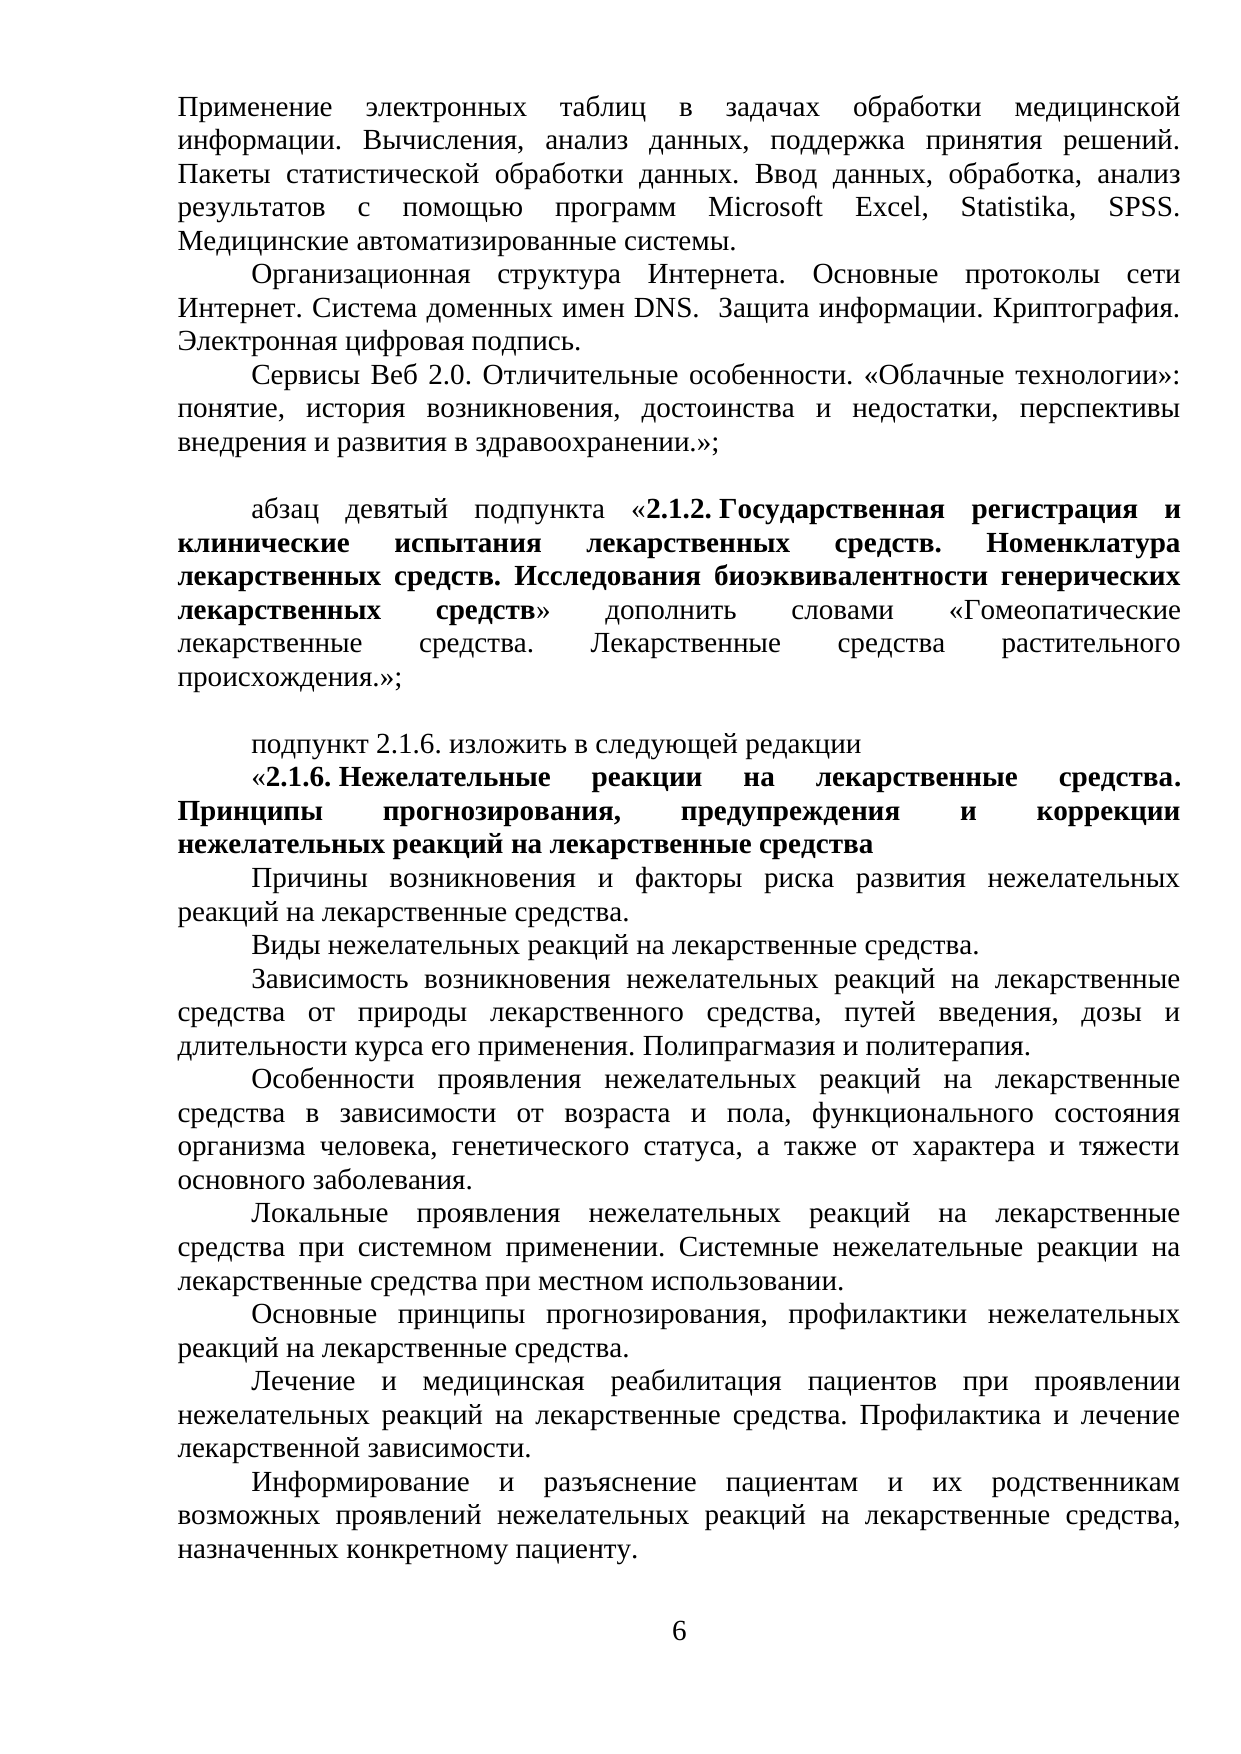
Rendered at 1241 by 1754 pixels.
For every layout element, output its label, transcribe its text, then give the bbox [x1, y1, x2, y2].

text «2.1.6. Нежелательные реакции на лекарственные средства. Принципы прогнозирования, предупреждения и коррекции нежелательных реакций на лекарственные средства [177, 759, 1181, 860]
text Основные принципы прогнозирования, профилактики нежелательных реакций на лекарственные средства. [177, 1296, 1181, 1363]
text Причины возникновения и факторы риска развития нежелательных реакций на лекарственные средства. [177, 860, 1181, 927]
text Зависимость возникновения нежелательных реакций на лекарственные средства от природы лекарственного средства, путей введения, дозы и длительности курса его применения. Полипрагмазия и политерапия. [177, 961, 1181, 1061]
text подпункт 2.1.6. изложить в следующей редакции [177, 726, 1181, 759]
text Организационная структура Интернета. Основные протоколы сети Интернет. Система доменных имен DNS. Защита информации. Криптография. Электронная цифровая подпись. [177, 256, 1181, 357]
text Локальные проявления нежелательных реакций на лекарственные средства при системном применении. Системные нежелательные реакции на лекарственные средства при местном использовании. [177, 1196, 1181, 1296]
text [177, 89, 1181, 256]
text Особенности проявления нежелательных реакций на лекарственные средства в зависимости от возраста и пола, функционального состояния организма человека, генетического статуса, а также от характера и тяжести основного заболевания. [177, 1061, 1181, 1196]
text Информирование и разъяснение пациентам и их родственникам возможных проявлений нежелательных реакций на лекарственные средства, назначенных конкретному пациенту. [177, 1464, 1181, 1564]
text Лечение и медицинская реабилитация пациентов при проявлении нежелательных реакций на лекарственные средства. Профилактика и лечение лекарственной зависимости. [177, 1363, 1181, 1464]
text Сервисы Веб 2.0. Отличительные особенности. «Облачные технологии»: понятие, история возникновения, достоинства и недостатки, перспективы внедрения и развития в здравоохранении.»; [177, 357, 1181, 458]
text абзац девятый подпункта «2.1.2. Государственная регистрация и клинические испытания лекарственных средств. Номенклатура лекарственных средств. Исследования биоэквивалентности генерических лекарственных средств» дополнить словами «Гомеопатические лекарственные средства. Лекарственные средства растительного происхождения.»; [177, 491, 1181, 692]
text Виды нежелательных реакций на лекарственные средства. [177, 927, 1181, 961]
